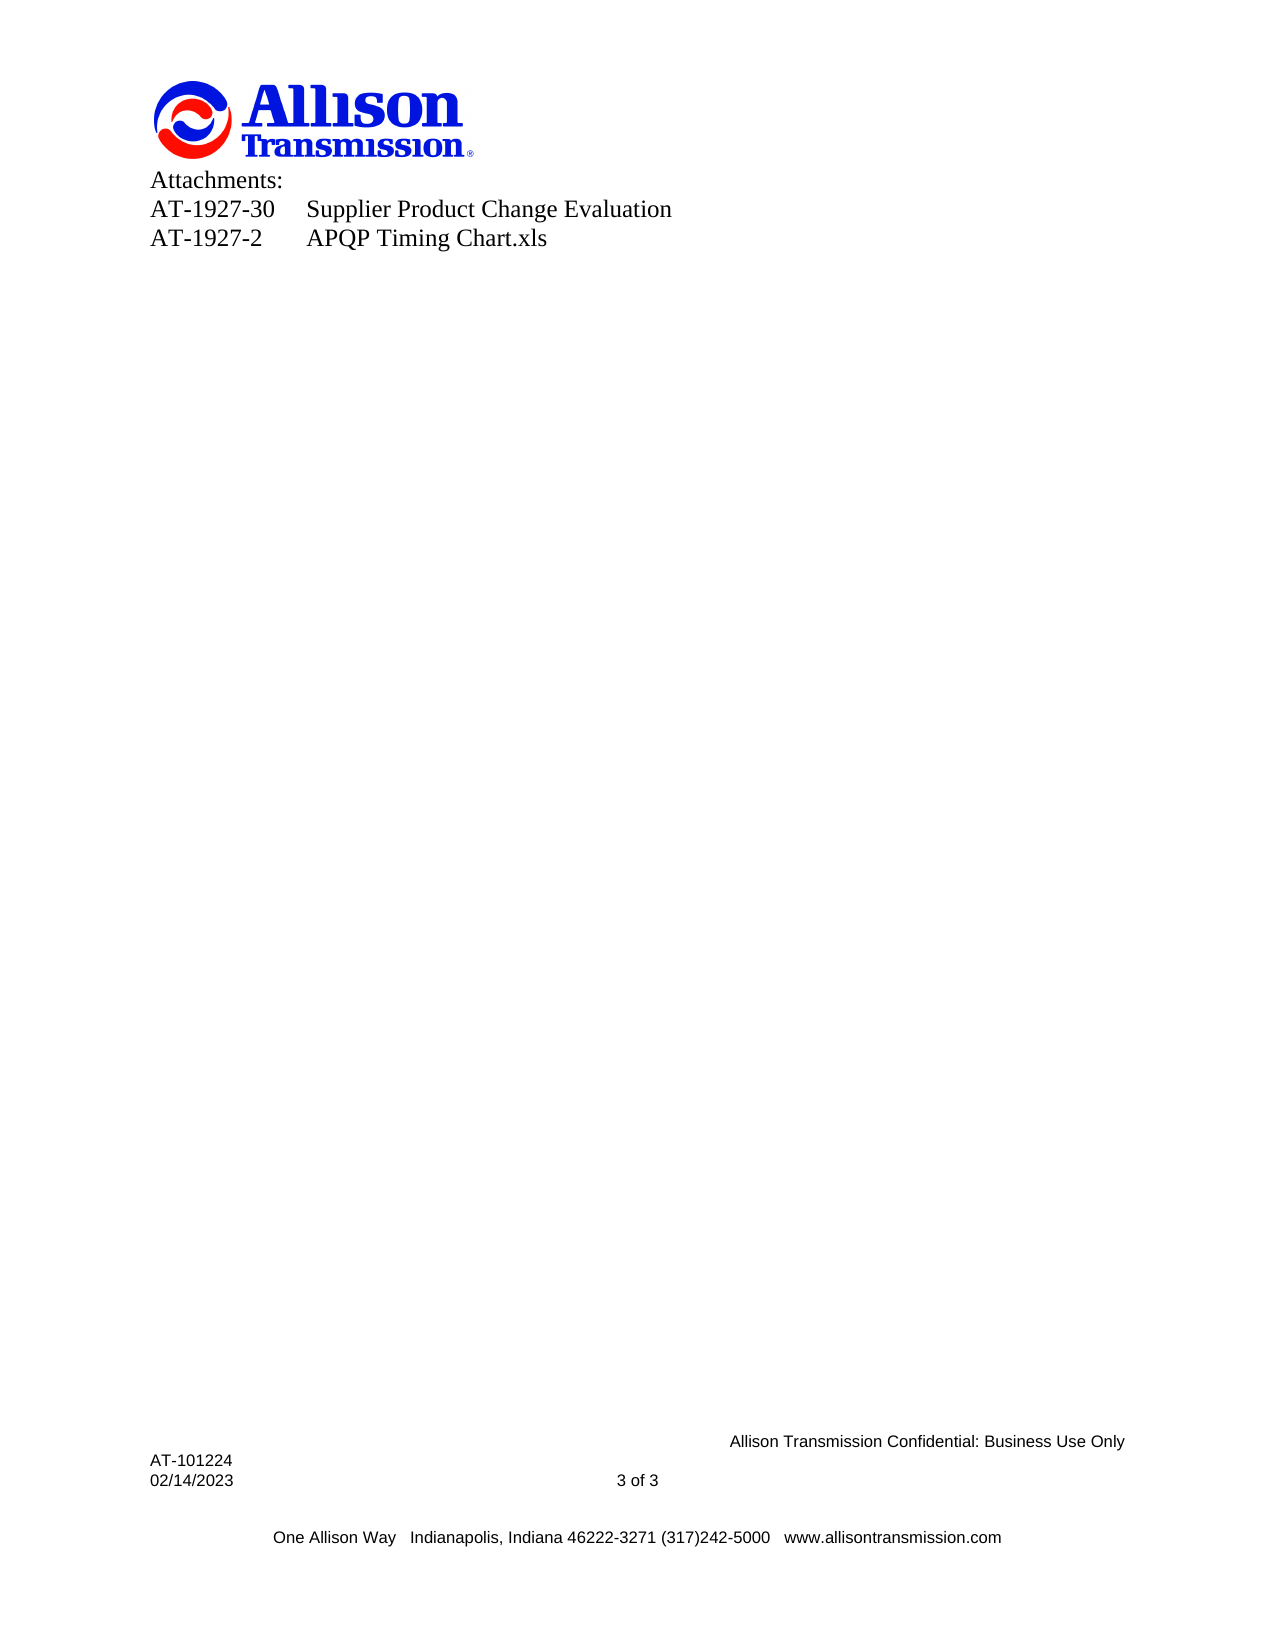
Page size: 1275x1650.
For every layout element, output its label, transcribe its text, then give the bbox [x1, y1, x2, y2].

text AT-1927-30 Supplier Product Change Evaluation [150, 194, 1125, 223]
text AT-1927-2 APQP Timing Chart.xls [150, 223, 1125, 252]
text Attachments: [150, 166, 1125, 194]
picture [150, 75, 482, 166]
